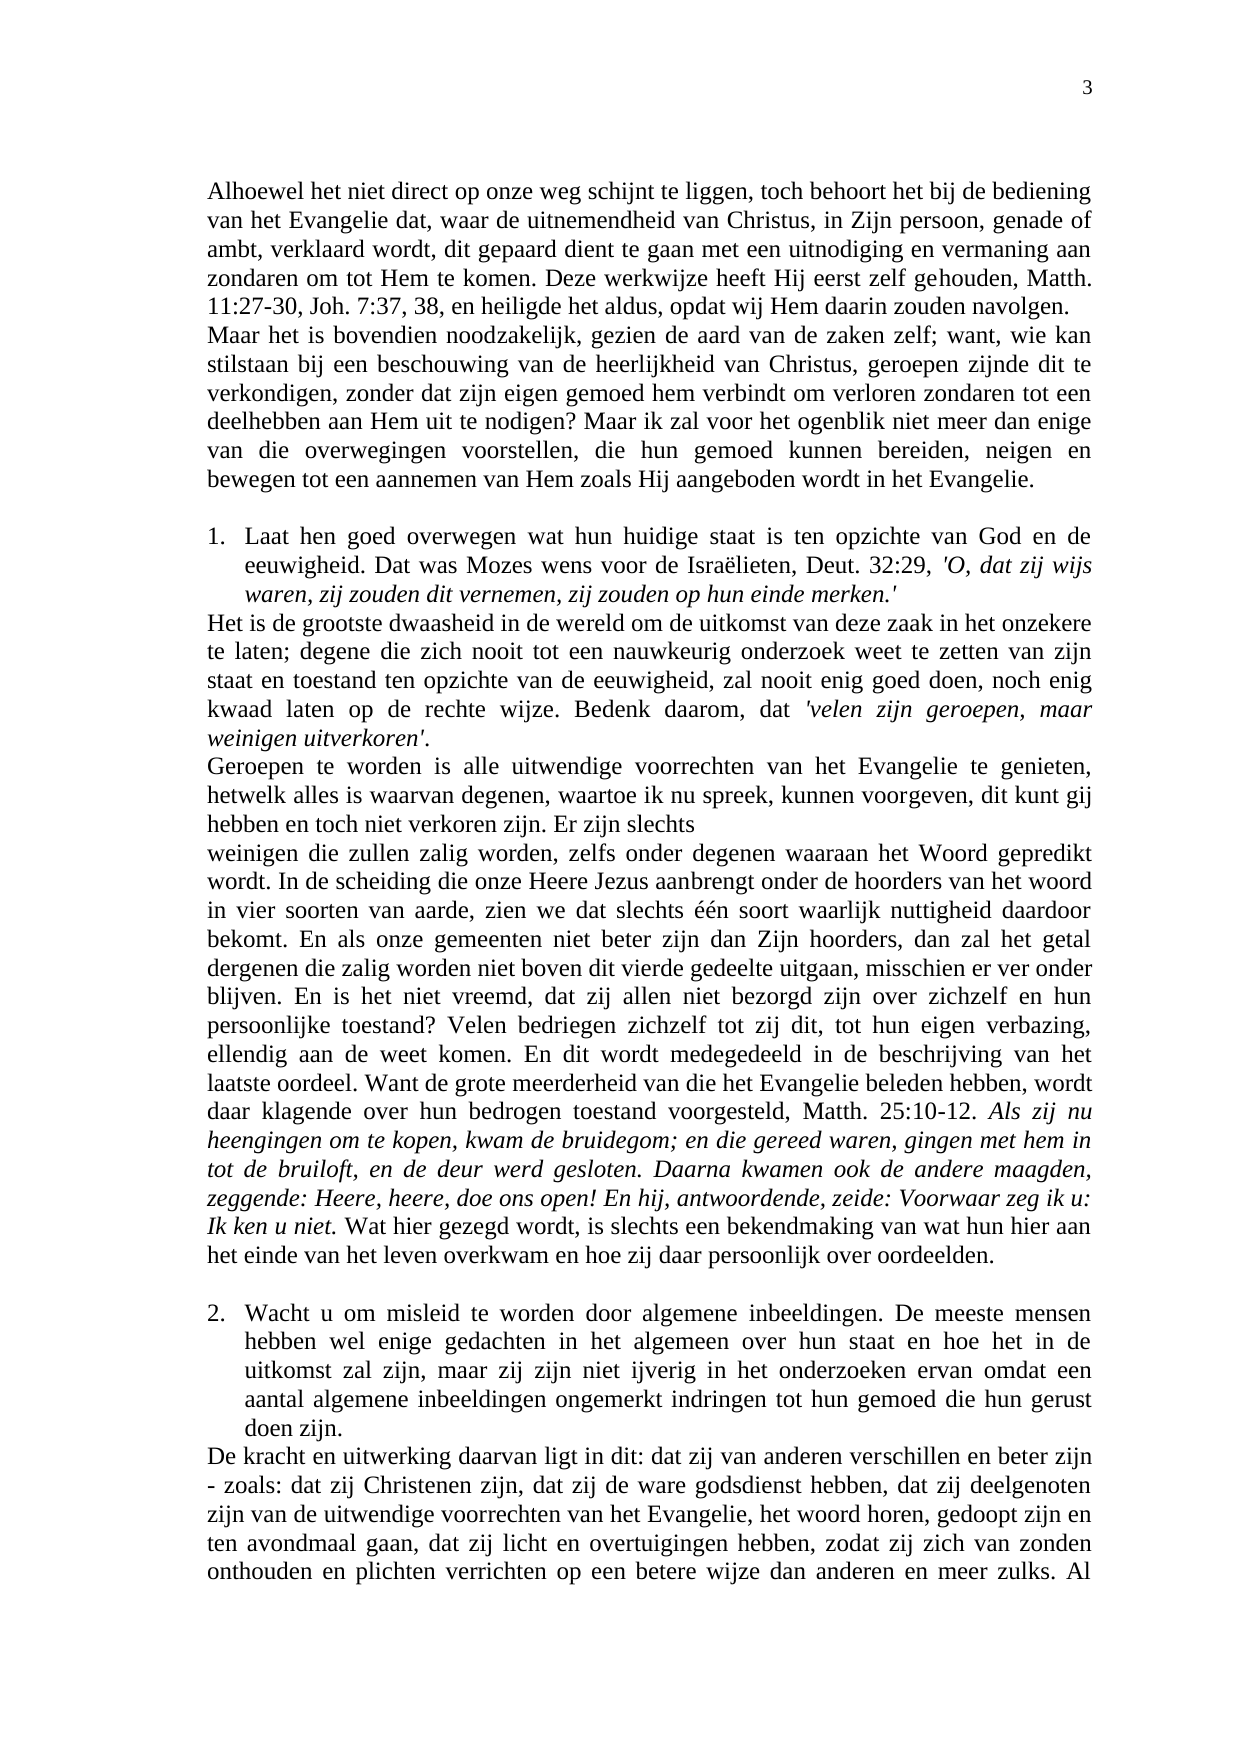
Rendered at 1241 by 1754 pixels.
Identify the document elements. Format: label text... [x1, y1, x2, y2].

text Het is de grootste dwaasheid in de wereld om de uitkomst van deze zaak in het onzekere te laten; degene die zich nooit tot een nauwkeurig onderzoek weet te zetten van zijn staat en toestand ten opzichte van de eeuwigheid, zal nooit enig goed doen, noch enig kwaad laten op de rechte wijze. Bedenk daarom, dat 'velen zijn geroepen, maar weinigen uitverkoren'. [207, 608, 1092, 751]
text Geroepen te worden is alle uitwendige voorrechten van het Evangelie te genieten, hetwelk alles is waarvan degenen, waartoe ik nu spreek, kunnen voorgeven, dit kunt gij hebben en toch niet verkoren zijn. Er zijn slechts [207, 751, 1092, 838]
list Wacht u om misleid te worden door algemene inbeeldingen. De meeste mensen hebben wel enige gedachten in het algemeen over hun staat en hoe het in de uitkomst zal zijn, maar zij zijn niet ijverig in het onderzoeken ervan omdat een aantal algemene inbeeldingen ongemerkt indringen tot hun gemoed die hun gerust doen zijn. [207, 1298, 1092, 1441]
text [207, 1441, 1092, 1585]
text Alhoewel het niet direct op onze weg schijnt te liggen, toch behoort het bij de bediening van het Evangelie dat, waar de uitnemendheid van Christus, in Zijn persoon, genade of ambt, verklaard wordt, dit gepaard dient te gaan met een uitnodiging en vermaning aan zondaren om tot Hem te komen. Deze werkwijze heeft Hij eerst zelf gehouden, Matth. 11:27-30, Joh. 7:37, 38, en heiligde het aldus, opdat wij Hem daarin zouden navolgen. [207, 176, 1092, 320]
list Laat hen goed overwegen wat hun huidige staat is ten opzichte van God en de eeuwigheid. Dat was Mozes wens voor de Israëlieten, Deut. 32:29, 'O, dat zij wijs waren, zij zouden dit vernemen, zij zouden op hun einde merken.' [207, 521, 1092, 608]
text Maar het is bovendien noodzakelijk, gezien de aard van de zaken zelf; want, wie kan stilstaan bij een beschouwing van de heerlijkheid van Christus, geroepen zijnde dit te verkondigen, zonder dat zijn eigen gemoed hem verbindt om verloren zondaren tot een deelhebben aan Hem uit te nodigen? Maar ik zal voor het ogenblik niet meer dan enige van die overwegingen voorstellen, die hun gemoed kunnen bereiden, neigen en bewegen tot een aannemen van Hem zoals Hij aangeboden wordt in het Evangelie. [207, 320, 1092, 493]
text weinigen die zullen zalig worden, zelfs onder degenen waaraan het Woord gepredikt wordt. In de scheiding die onze Heere Jezus aanbrengt onder de hoorders van het woord in vier soorten van aarde, zien we dat slechts één soort waarlijk nuttigheid daardoor bekomt. En als onze gemeenten niet beter zijn dan Zijn hoorders, dan zal het getal dergenen die zalig worden niet boven dit vierde gedeelte uitgaan, misschien er ver onder blijven. En is het niet vreemd, dat zij allen niet bezorgd zijn over zichzelf en hun persoonlijke toestand? Velen bedriegen zichzelf tot zij dit, tot hun eigen verbazing, ellendig aan de weet komen. En dit wordt medegedeeld in de beschrijving van het laatste oordeel. Want de grote meerderheid van die het Evangelie beleden hebben, wordt daar klagende over hun bedrogen toestand voorgesteld, Matth. 25:10-12. Als zij nu heengingen om te kopen, kwam de bruidegom; en die gereed waren, gingen met hem in tot de bruiloft, en de deur werd gesloten. Daarna kwamen ook de andere maagden, zeggende: Heere, heere, doe ons open! En hij, antwoordende, zeide: Voorwaar zeg ik u: Ik ken u niet. Wat hier gezegd wordt, is slechts een bekendmaking van wat hun hier aan het einde van het leven overkwam en hoe zij daar persoonlijk over oordeelden. [207, 838, 1092, 1269]
